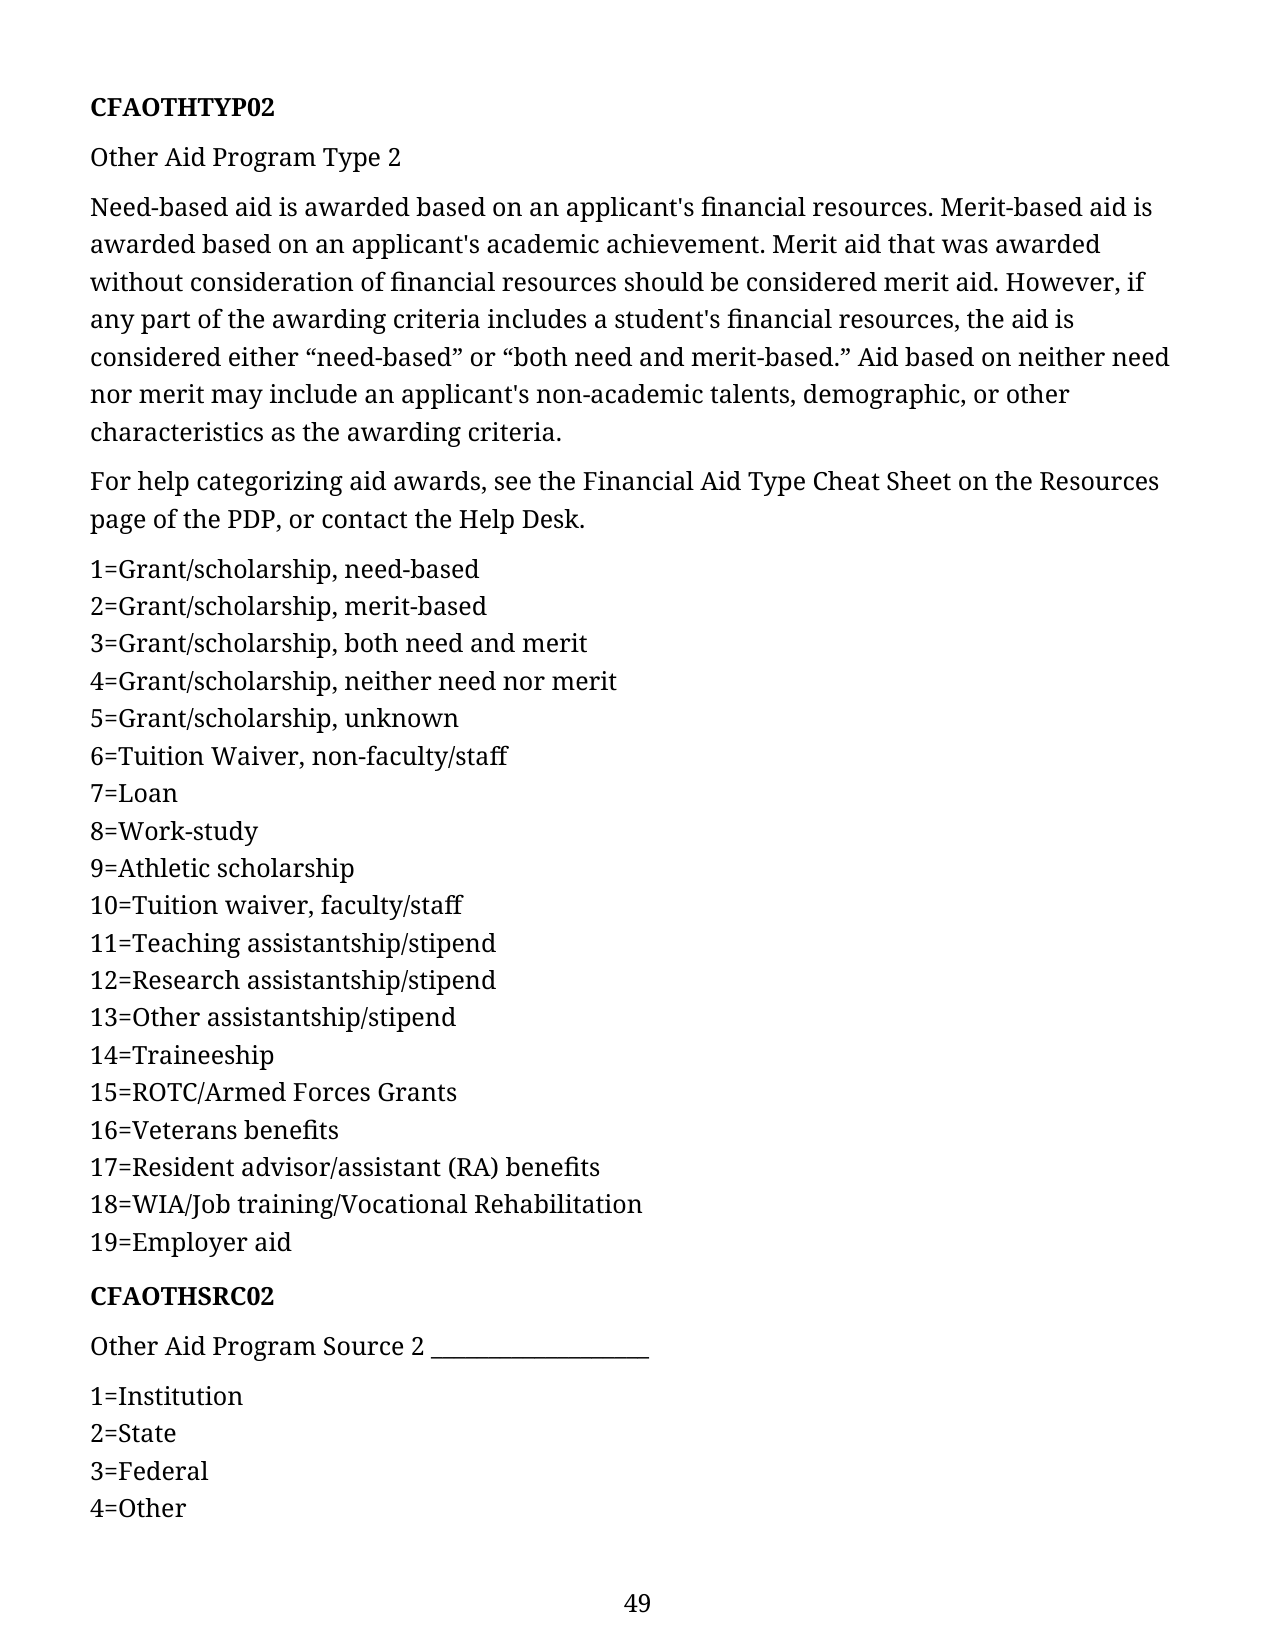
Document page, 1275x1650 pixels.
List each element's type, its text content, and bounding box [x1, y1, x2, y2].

text 14=Traineeship [90, 1037, 1185, 1072]
subtitle CFAOTHSRC02 [90, 1278, 1185, 1313]
text 4=Other [90, 1491, 1185, 1524]
text 2=State [90, 1416, 1185, 1450]
text Other Aid Program Source 2 ___________________ [90, 1328, 1185, 1362]
text 13=Other assistantship/stipend [90, 1000, 1185, 1034]
text 12=Research assistantship/stipend [90, 963, 1185, 997]
text 17=Resident advisor/assistant (RA) benefits [90, 1150, 1185, 1184]
text 15=ROTC/Armed Forces Grants [90, 1075, 1185, 1109]
text Other Aid Program Type 2 [90, 140, 1185, 174]
text 3=Federal [90, 1453, 1185, 1487]
text 5=Grant/scholarship, unknown [90, 701, 1185, 735]
text 3=Grant/scholarship, both need and merit [90, 626, 1185, 660]
text 1=Institution [90, 1378, 1185, 1412]
text 10=Tuition waiver, faculty/staff [90, 888, 1185, 922]
text 7=Loan [90, 776, 1185, 810]
text 18=WIA/Job training/Vocational Rehabilitation [90, 1187, 1185, 1221]
text 19=Employer aid [90, 1224, 1185, 1258]
text 1=Grant/scholarship, need-based [90, 551, 1185, 585]
text 4=Grant/scholarship, neither need nor merit [90, 663, 1185, 698]
text 6=Tuition Waiver, non-faculty/staff [90, 738, 1185, 772]
subtitle CFAOTHTYP02 [90, 90, 1185, 124]
text For help categorizing aid awards, see the Financial Aid Type Cheat Sheet on the Resources page of the PDP, or contact the Help Desk. [90, 464, 1185, 536]
text 8=Work-study [90, 813, 1185, 847]
text 2=Grant/scholarship, merit-based [90, 589, 1185, 623]
text Need-based aid is awarded based on an applicant's financial resources. Merit-based aid is awarded based on an applicant's academic achievement. Merit aid that was awarded without consideration of financial resources should be considered merit aid. However, if any part of the awarding criteria includes a student's financial resources, the aid is considered either “need-based” or “both need and merit-based.” Aid based on neither need nor merit may include an applicant's non-academic talents, demographic, or other characteristics as the awarding criteria. [90, 190, 1185, 448]
text 9=Athletic scholarship [90, 851, 1185, 884]
text 16=Veterans benefits [90, 1112, 1185, 1146]
text 11=Teaching assistantship/stipend [90, 925, 1185, 959]
